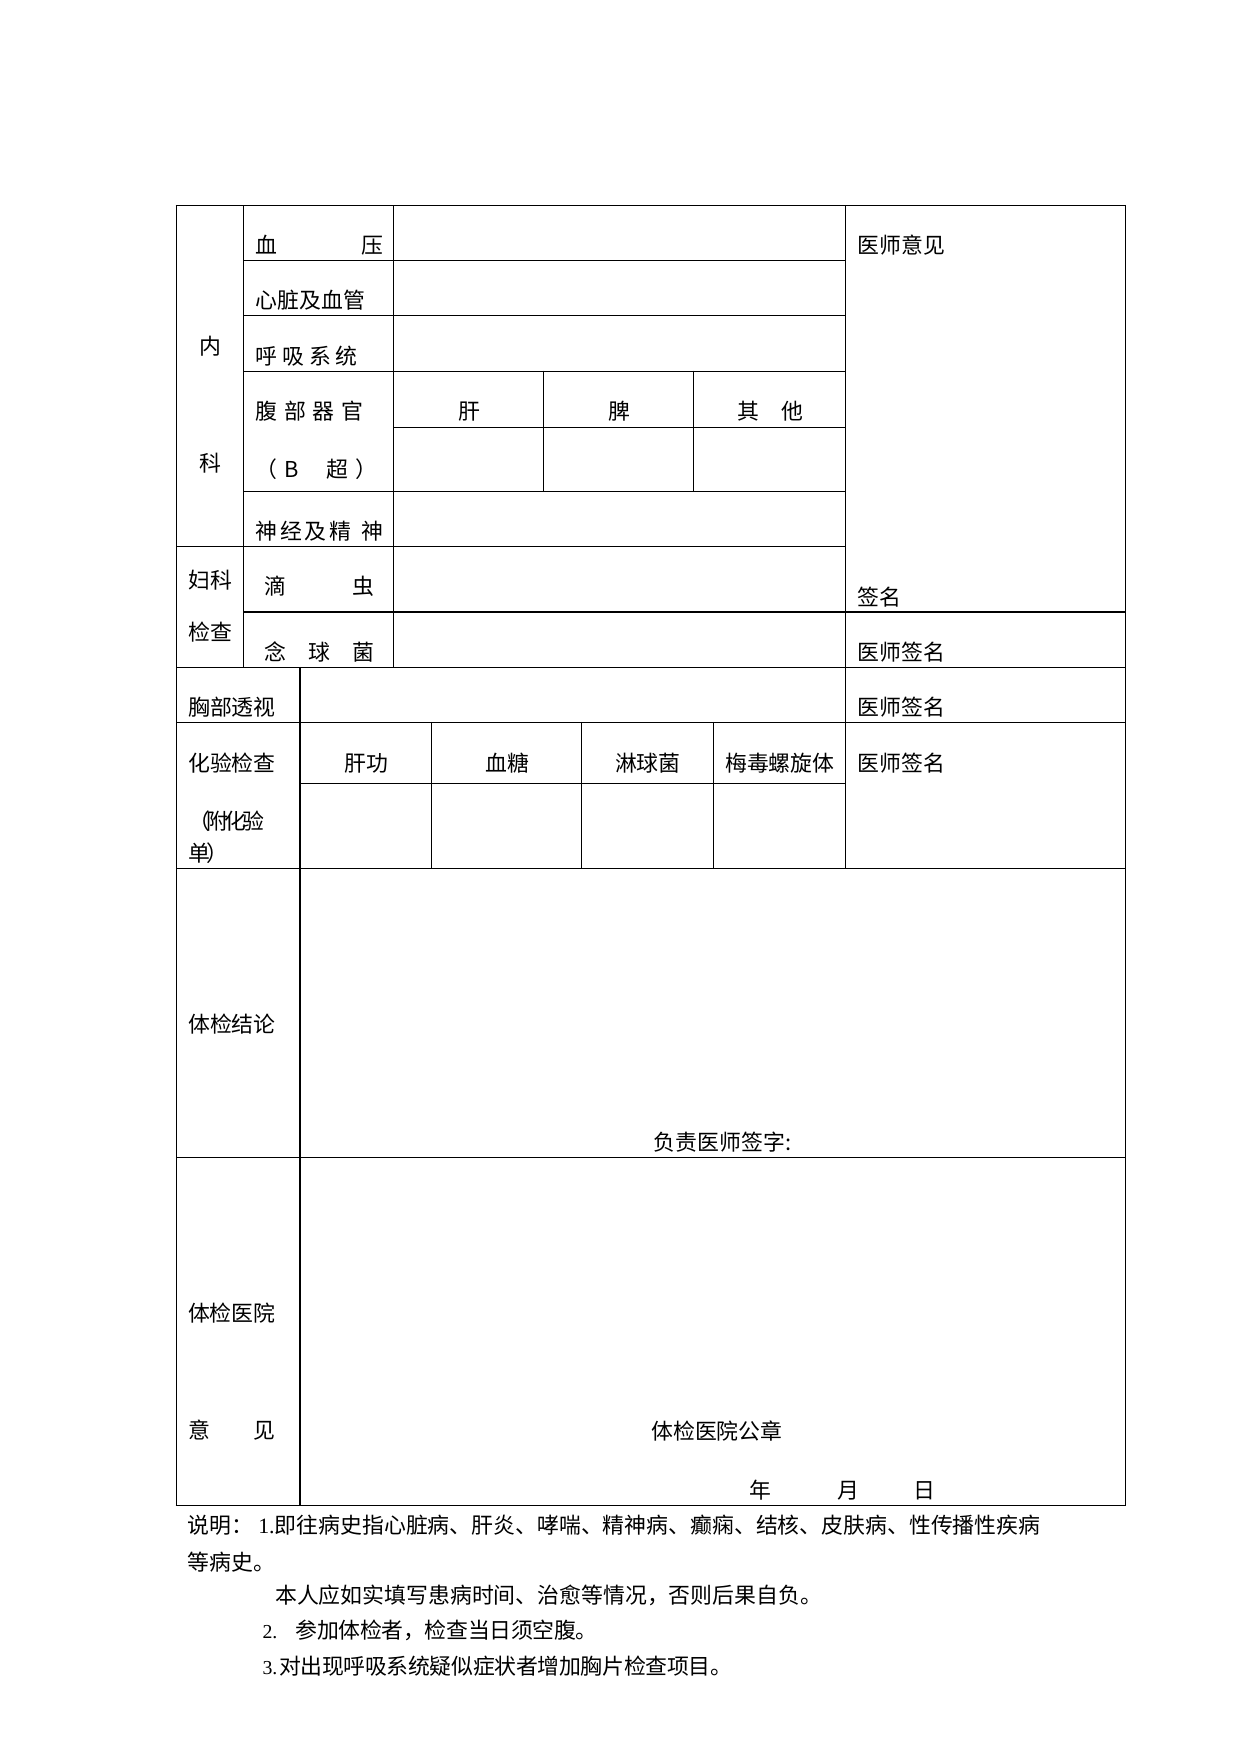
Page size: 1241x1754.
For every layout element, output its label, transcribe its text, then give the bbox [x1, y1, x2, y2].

list 参加体检者，检查当日须空腹。 [262, 1613, 1138, 1645]
table_header 内 科 [177, 206, 243, 546]
table_cell [714, 784, 845, 867]
table_cell 念 球 菌 [244, 613, 393, 667]
table_cell 体检结论 [177, 869, 299, 1157]
table_cell [301, 784, 431, 867]
table_cell 神经及精 神 [244, 492, 393, 546]
table_cell 医师签名 [846, 613, 1125, 667]
table_cell [301, 668, 845, 722]
table_cell [582, 784, 713, 867]
table_cell 梅毒螺旋体 [714, 723, 845, 783]
table_cell 胸部透视 [177, 668, 299, 722]
table_cell 血糖 [432, 723, 581, 783]
table_cell 医师签名 [846, 723, 1125, 867]
table_cell 腹 部 器 官 （ B 超 ） [244, 372, 393, 491]
table_cell [394, 492, 845, 546]
table_cell 妇科检查 [177, 547, 243, 667]
table_header [394, 206, 845, 260]
table_cell 心脏及血管 [244, 261, 393, 315]
table_cell 呼 吸 系 统 [244, 316, 393, 371]
table_cell [544, 428, 693, 491]
table_cell 医师签名 [846, 668, 1125, 722]
table_cell 体检医院公章 年 月 日 [301, 1158, 1125, 1505]
table_cell 淋球菌 [582, 723, 713, 783]
table_cell [394, 547, 845, 611]
table_cell 脾 [544, 372, 693, 427]
table_cell 化验检查 （附化验单） [177, 723, 299, 867]
table_cell 负责医师签字: [301, 869, 1125, 1157]
list 对出现呼吸系统疑似症状者增加胸片检查项目。 [262, 1649, 1138, 1681]
table_cell [394, 428, 543, 491]
table_cell 滴 虫 [244, 547, 393, 611]
text 本人应如实填写患病时间、治愈等情况，否则后果自负。 [275, 1581, 1138, 1609]
table_cell [694, 428, 845, 491]
table_cell 其 他 [694, 372, 845, 427]
table_header 医师意见 签名 [846, 206, 1125, 611]
table_cell [394, 261, 845, 315]
text 说明： 1.即往病史指心脏病、肝炎、哮喘、精神病、癫痫、结核、皮肤病、性传播性疾病等病史。 [187, 1508, 1053, 1576]
table_cell [394, 316, 845, 371]
table_header 血 压 [244, 206, 393, 260]
table_cell [394, 613, 845, 667]
table_cell 体检医院 意 见 [177, 1158, 299, 1505]
table_cell [432, 784, 581, 867]
table_cell 肝 [394, 372, 543, 427]
table_cell 肝功 [301, 723, 431, 783]
